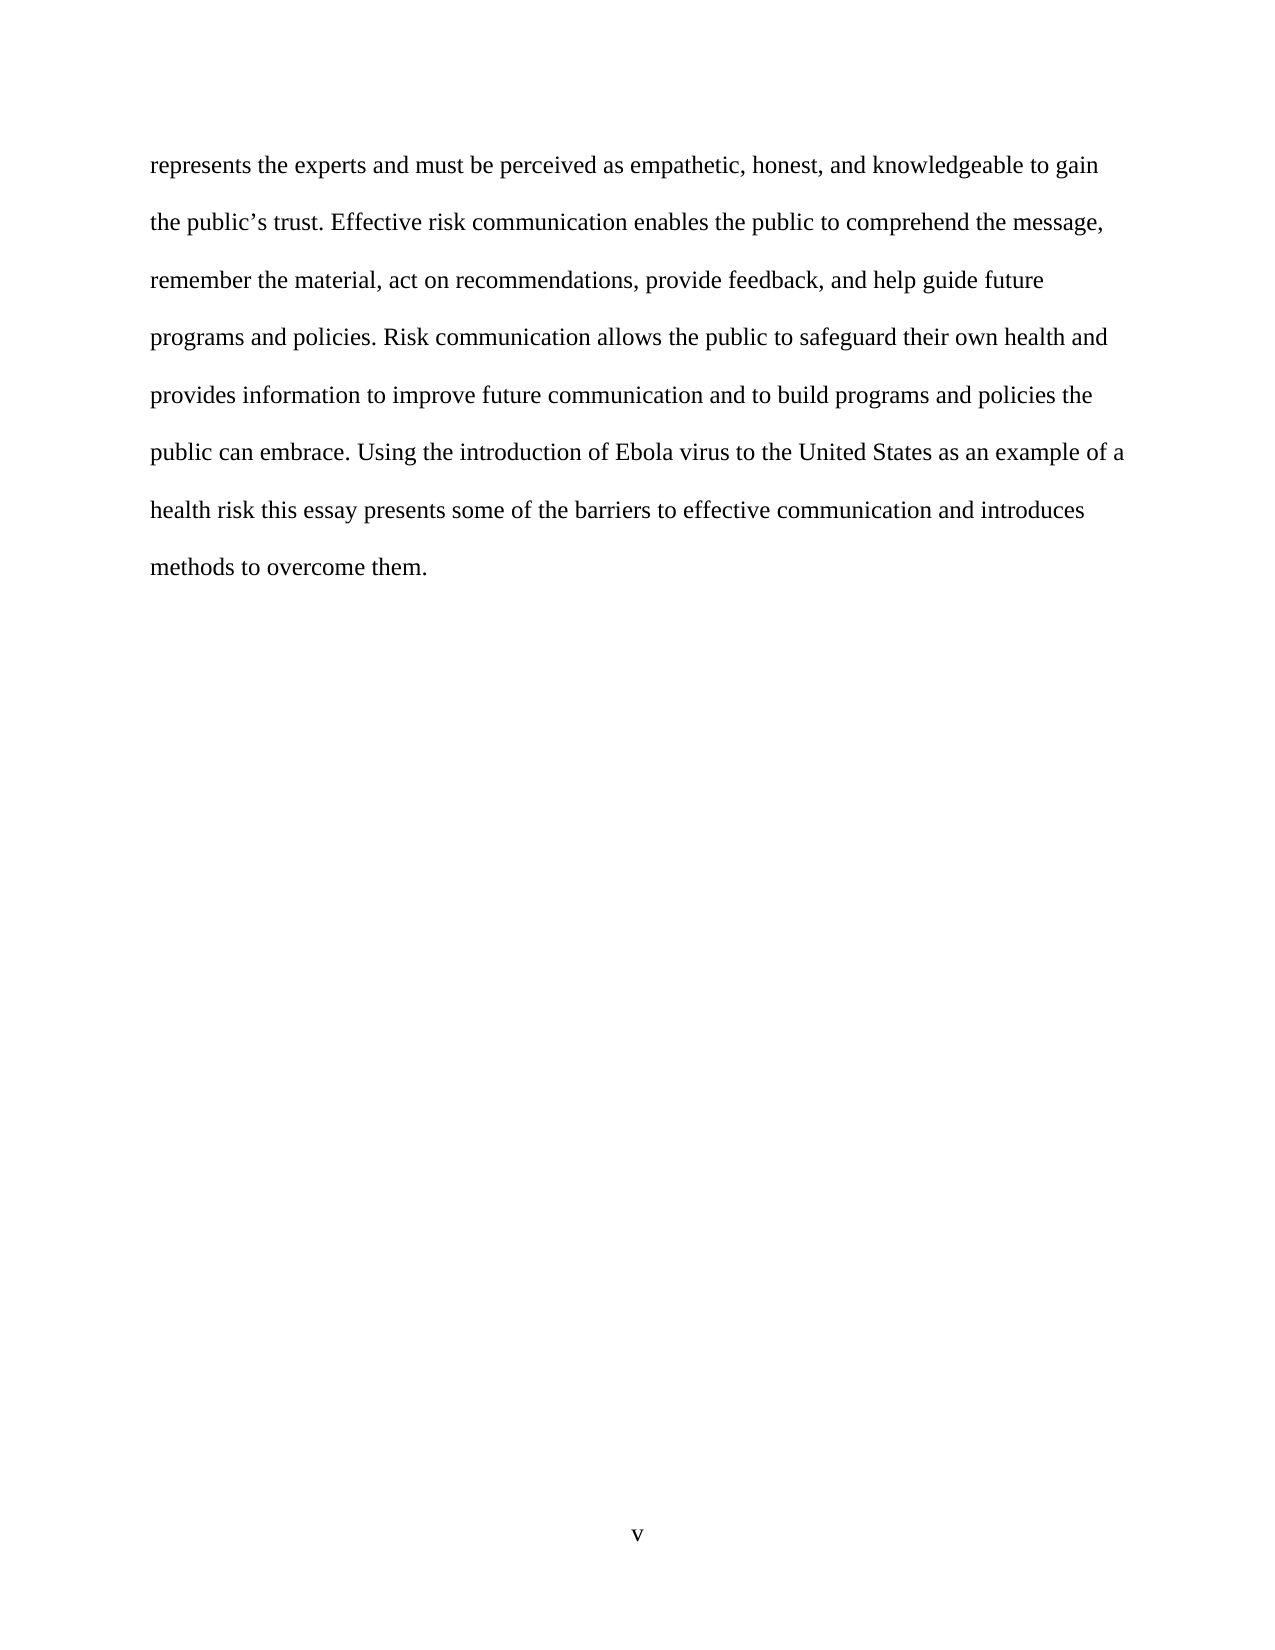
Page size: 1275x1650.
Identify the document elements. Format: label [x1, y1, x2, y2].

text [150, 150, 1125, 581]
